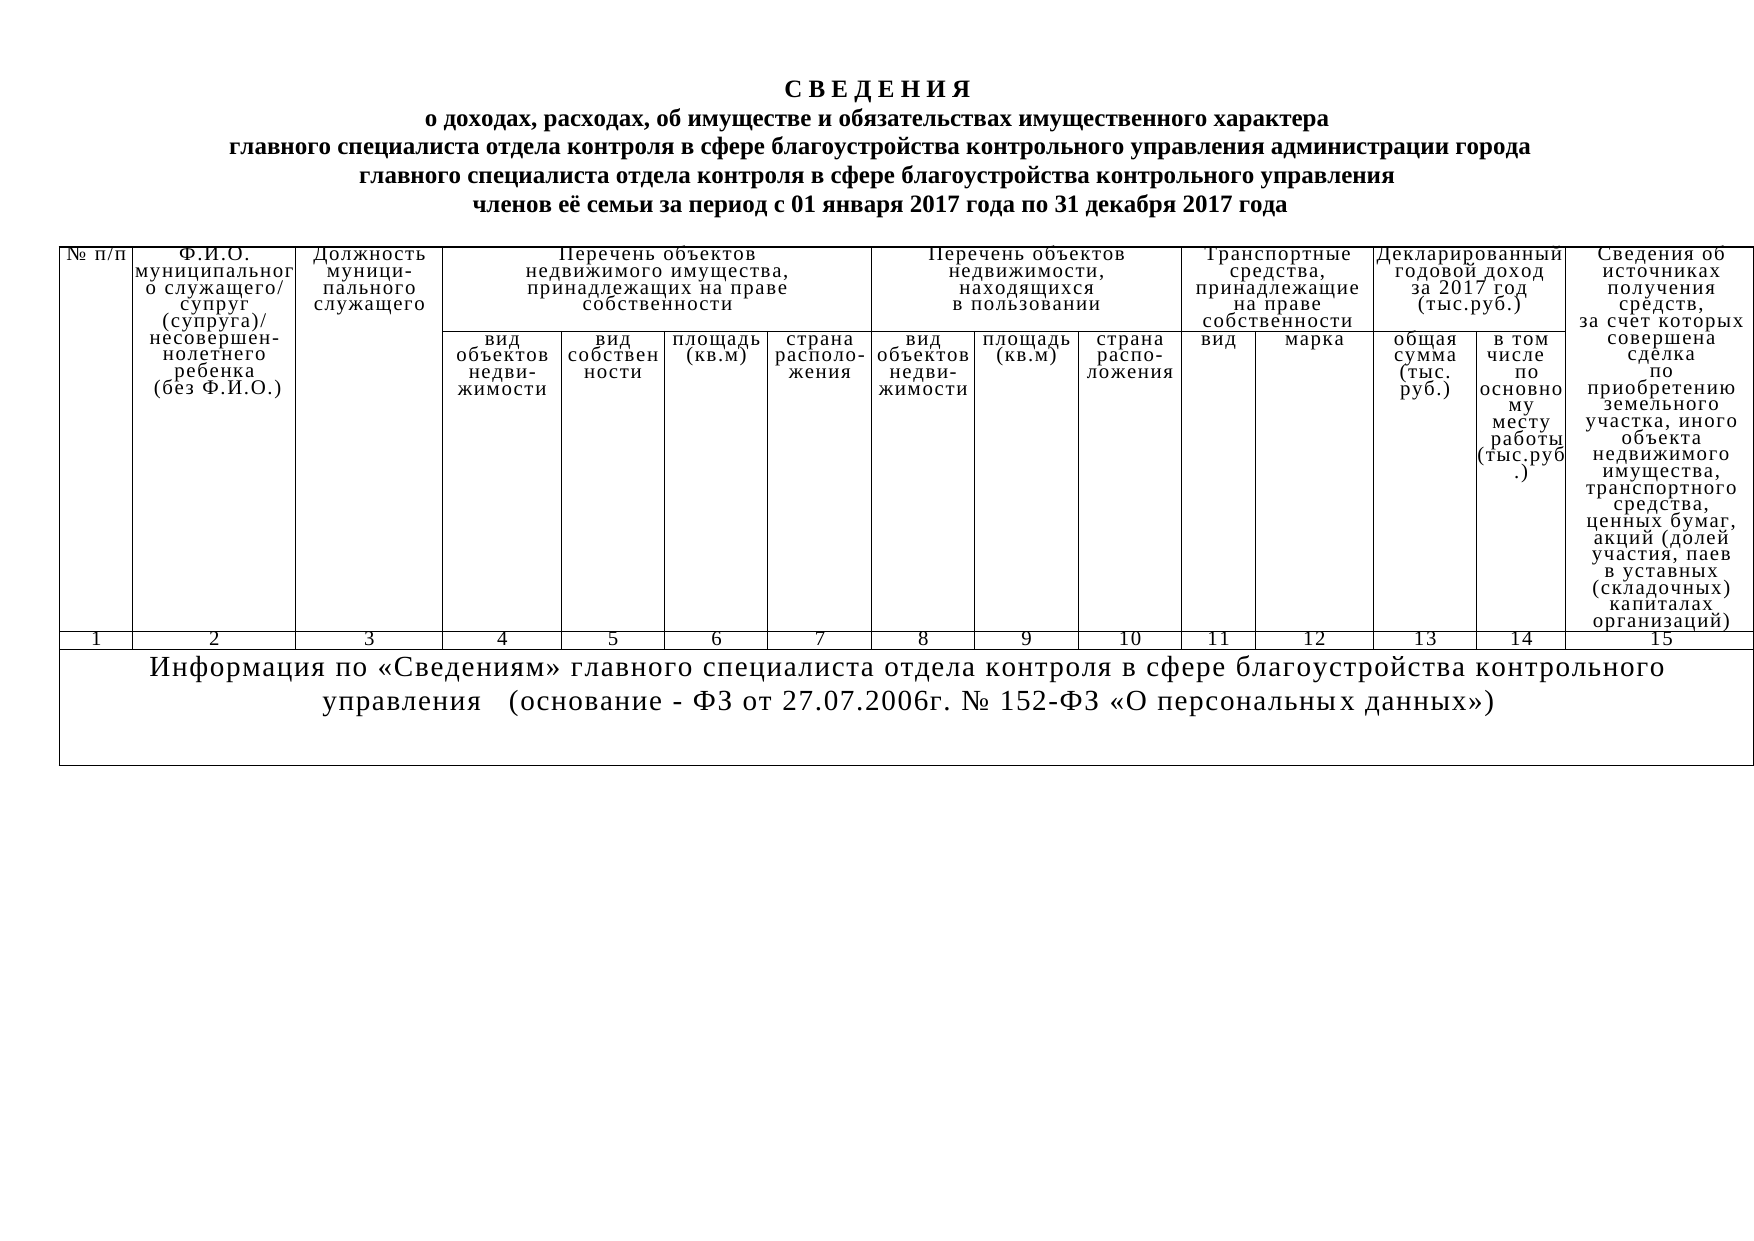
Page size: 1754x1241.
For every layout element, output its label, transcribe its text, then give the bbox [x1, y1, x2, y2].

table_cell 1 [60, 632, 132, 648]
text членов её семьи за период с 01 января 2017 года по 31 декабря 2017 года [118, 189, 1636, 218]
table_cell страна распо-ложения [1079, 332, 1181, 631]
table_cell Информация по «Сведениям» главного специалиста отдела контроля в сфере благоустройства контрольного управления (основание - ФЗ от 27.07.2006г. № 152-ФЗ «О персональных данных») [60, 650, 1753, 765]
table_cell 11 [1182, 632, 1255, 648]
table_cell вид [1182, 332, 1255, 631]
table_cell общая сумма (тыс. руб.) [1374, 332, 1476, 631]
table_cell 6 [665, 632, 767, 648]
table_cell вид собственности [562, 332, 664, 631]
table_header Ф.И.О. муниципального служащего/ супруг (супруга)/ несовершен-нолетнего ребенка (без Ф.И.О.) [133, 248, 295, 631]
text С В Е Д Е Н И Я [118, 74, 1636, 103]
table_cell страна располо-жения [768, 332, 871, 631]
text главного специалиста отдела контроля в сфере благоустройства контрольного управления [118, 160, 1636, 189]
table_header Транспортные средства, принадлежащие на праве собственности [1182, 248, 1373, 331]
table_cell площадь (кв.м) [975, 332, 1078, 631]
table_cell вид объектов недви-жимости [443, 332, 561, 631]
table_cell вид объектов недви-жимости [872, 332, 974, 631]
table_header Декларированный годовой доход за 2017 год (тыс.руб.) [1374, 248, 1565, 331]
table_cell 15 [1566, 632, 1753, 648]
text о доходах, расходах, об имуществе и обязательствах имущественного характера [118, 103, 1636, 131]
text главного специалиста отдела контроля в сфере благоустройства контрольного управления администрации города [118, 131, 1636, 160]
table_cell марка [1256, 332, 1373, 631]
table_cell 8 [872, 632, 974, 648]
table_cell 9 [975, 632, 1078, 648]
table_header Должность муници-пального служащего [296, 248, 442, 631]
table_cell в том числе по основному месту работы (тыс.руб.) [1477, 332, 1565, 631]
table_header Перечень объектов недвижимого имущества, принадлежащих на праве собственности [443, 248, 871, 331]
table_header Перечень объектов недвижимости, находящихся в пользовании [872, 248, 1181, 331]
table_cell 13 [1374, 632, 1476, 648]
table_cell 12 [1256, 632, 1373, 648]
table_header Сведения об источниках получения средств, за счет которых совершена сделка по приобретению земельного участка, иного объекта недвижимого имущества, транспортного средства, ценных бумаг, акций (долей участия, паев в уставных (складочных) капиталах организаций) [1566, 248, 1753, 631]
table_cell 10 [1079, 632, 1181, 648]
table_cell 14 [1477, 632, 1565, 648]
table_cell площадь (кв.м) [665, 332, 767, 631]
table_cell 4 [443, 632, 561, 648]
table_cell 2 [133, 632, 295, 648]
table_cell 5 [562, 632, 664, 648]
table_header № п/п [60, 248, 132, 631]
table_cell 7 [768, 632, 871, 648]
table_cell 3 [296, 632, 442, 648]
